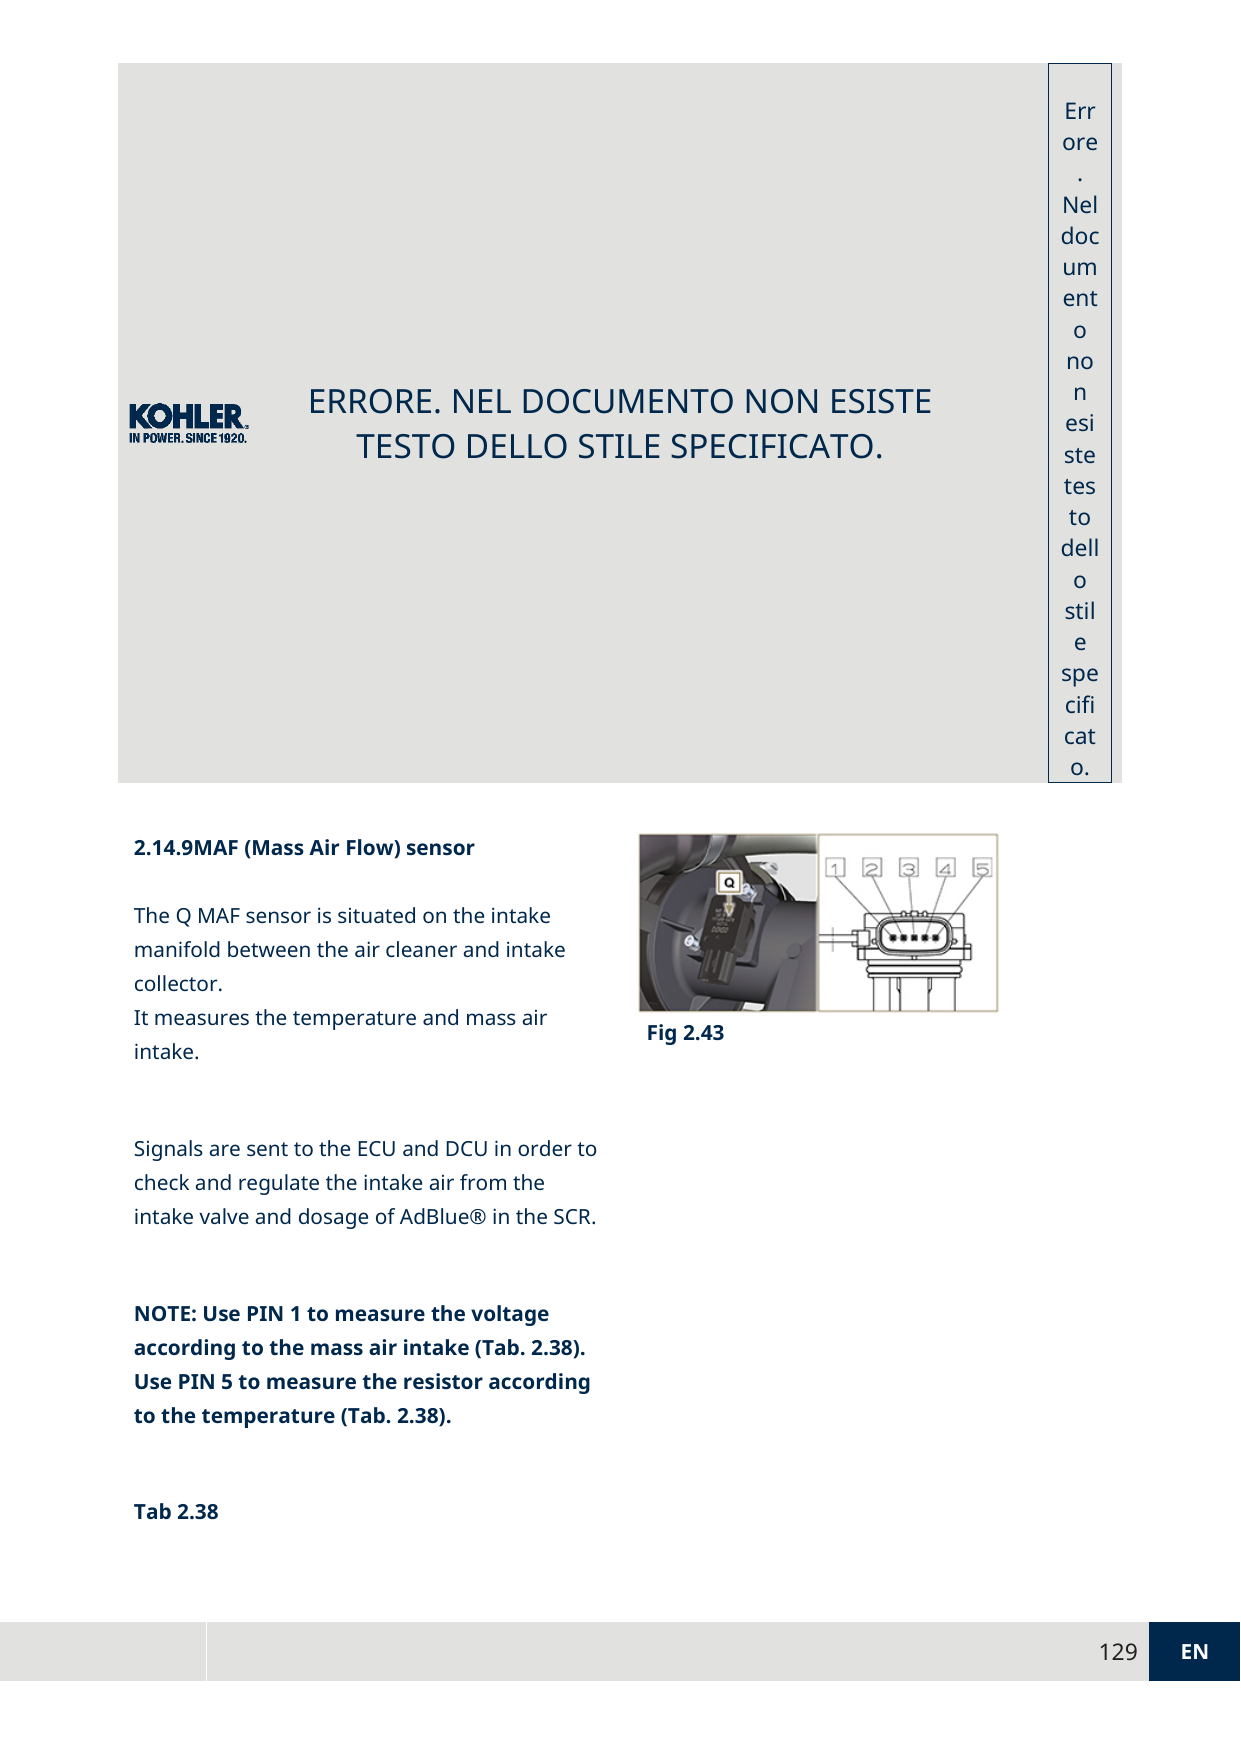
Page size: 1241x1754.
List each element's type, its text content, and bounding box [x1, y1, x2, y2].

picture [129, 403, 249, 443]
picture [635, 830, 1002, 1016]
table_cell Fig 2.43 [620, 815, 1122, 1544]
table_cell 2.14.9MAF (Mass Air Flow) sensor The Q MAF sensor is situated on the intake manifold between the air cleaner and intake collector. It measures the temperature and mass air intake. Signals are sent to the ECU and DCU in order to check and regulate the intake air from the intake valve and dosage of AdBlue® in the SCR. NOTE: Use PIN 1 to measure the voltage according to the mass air intake (Tab. 2.38). Use PIN 5 to measure the resistor according to the temperature (Tab. 2.38). Tab 2.38 Tab 2.39 Tab 2.40 [118, 815, 620, 1544]
